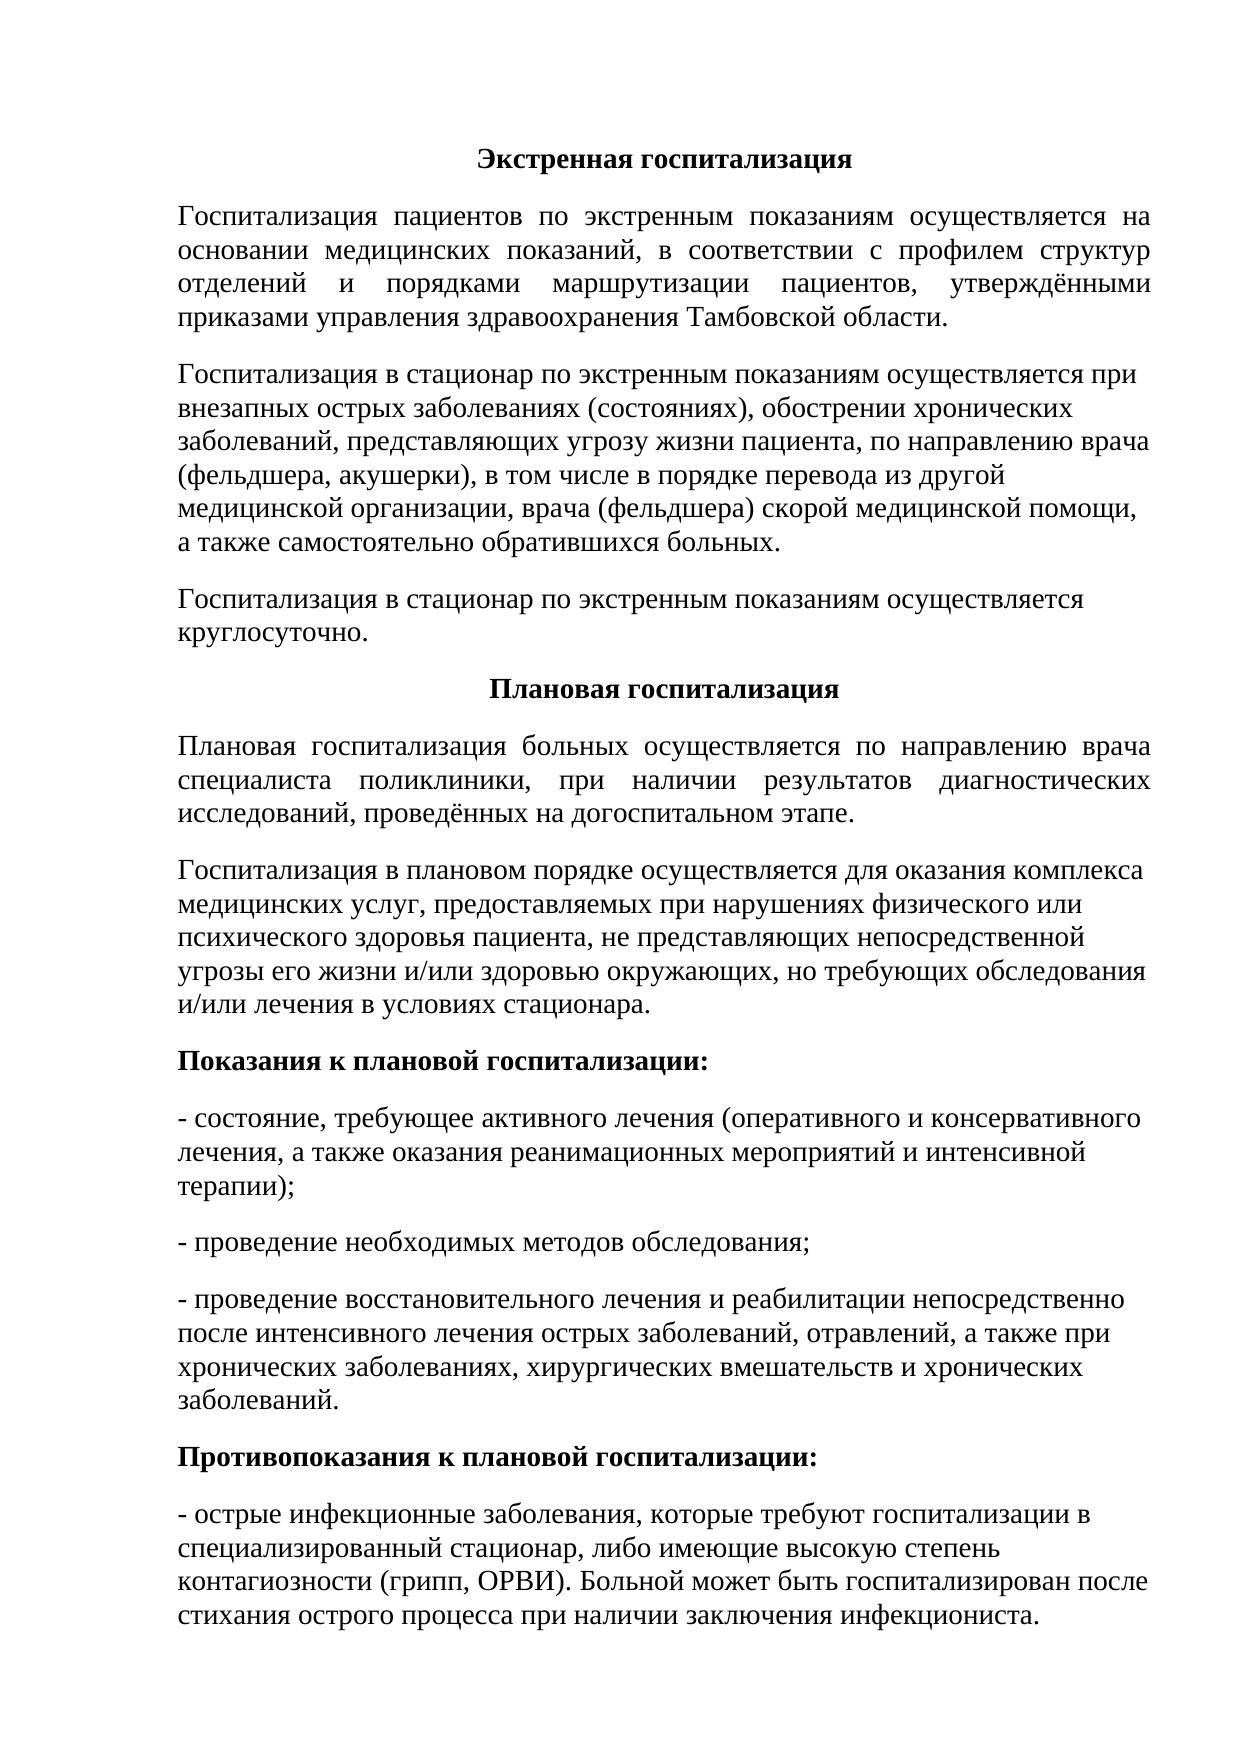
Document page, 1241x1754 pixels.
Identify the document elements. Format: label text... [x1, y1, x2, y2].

text - проведение восстановительного лечения и реабилитации непосредственно после интенсивного лечения острых заболеваний, отравлений, а также при хронических заболеваниях, хирургических вмешательств и хронических заболеваний. [177, 1282, 1152, 1416]
text Госпитализация пациентов по экстренным показаниям осуществляется на основании медицинских показаний, в соответствии с профилем структур отделений и порядками маршрутизации пациентов, утверждёнными приказами управления здравоохранения Тамбовской области. [177, 198, 1152, 333]
text Госпитализация в стационар по экстренным показаниям осуществляется при внезапных острых заболеваниях (состояниях), обострении хронических заболеваний, представляющих угрозу жизни пациента, по направлению врача (фельдшера, акушерки), в том числе в порядке перевода из другой медицинской организации, врача (фельдшера) скорой медицинской помощи, а также самостоятельно обратившихся больных. [177, 356, 1152, 557]
text Экстренная госпитализация [177, 142, 1152, 175]
text Показания к плановой госпитализации: [177, 1043, 1152, 1077]
text Плановая госпитализация [177, 671, 1152, 705]
text - проведение необходимых методов обследования; [177, 1224, 1152, 1258]
text - острые инфекционные заболевания, которые требуют госпитализации в специализированный стационар, либо имеющие высокую степень контагиозности (грипп, ОРВИ). Больной может быть госпитализирован после стихания острого процесса при наличии заключения инфекциониста. [177, 1496, 1152, 1630]
text - состояние, требующее активного лечения (оперативного и консервативного лечения, а также оказания реанимационных мероприятий и интенсивной терапии); [177, 1101, 1152, 1201]
text Плановая госпитализация больных осуществляется по направлению врача специалиста поликлиники, при наличии результатов диагностических исследований, проведённых на догоспитальном этапе. [177, 728, 1152, 829]
text Госпитализация в стационар по экстренным показаниям осуществляется круглосуточно. [177, 581, 1152, 648]
text Противопоказания к плановой госпитализации: [177, 1439, 1152, 1473]
text Госпитализация в плановом порядке осуществляется для оказания комплекса медицинских услуг, предоставляемых при нарушениях физического или психического здоровья пациента, не представляющих непосредственной угрозы его жизни и/или здоровью окружающих, но требующих обследования и/или лечения в условиях стационара. [177, 852, 1152, 1020]
